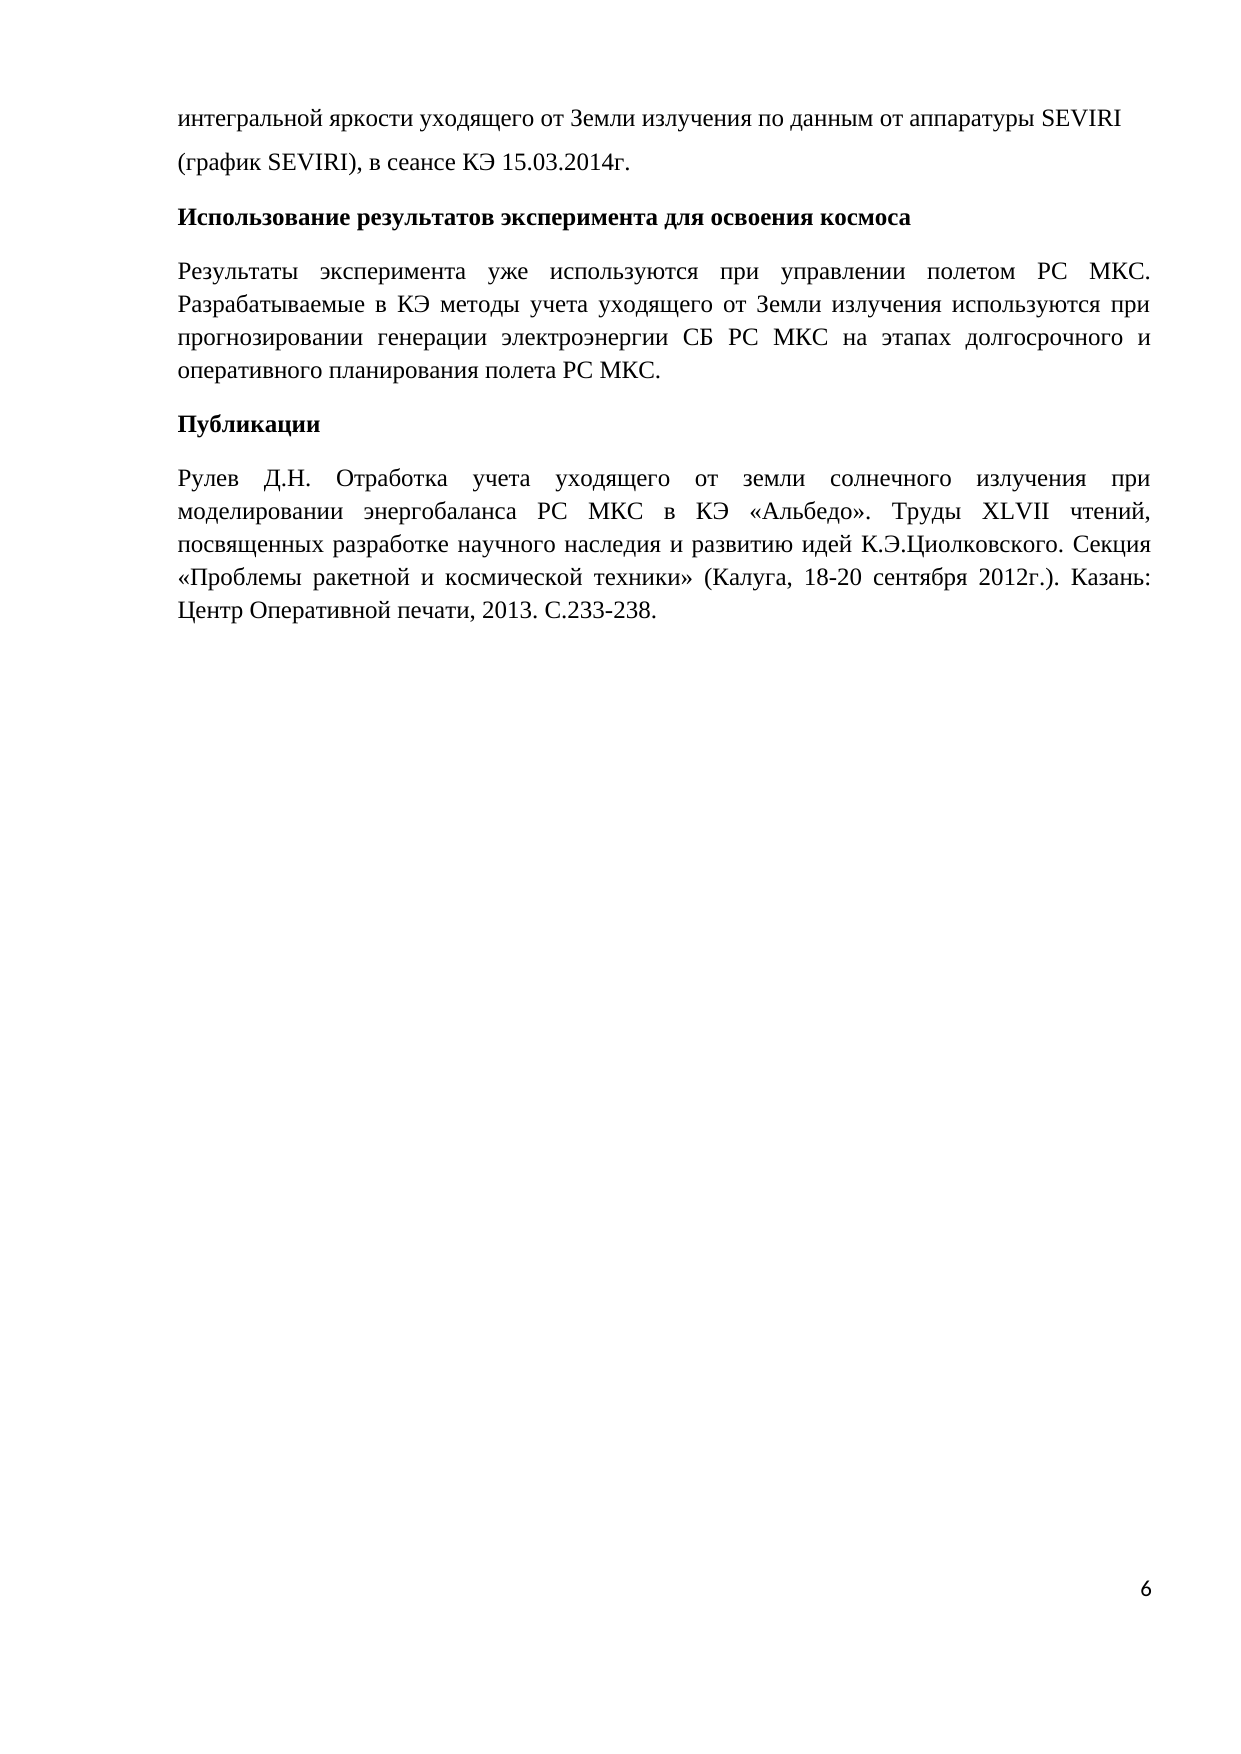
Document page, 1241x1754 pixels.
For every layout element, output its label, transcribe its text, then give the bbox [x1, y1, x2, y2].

text Использование результатов эксперимента для освоения космоса [177, 202, 1152, 231]
text Результаты эксперимента уже используются при управлении полетом РС МКС. Разрабатываемые в КЭ методы учета уходящего от Земли излучения используются при прогнозировании генерации электроэнергии СБ РС МКС на этапах долгосрочного и оперативного планирования полета РС МКС. [177, 256, 1152, 384]
text Публикации [177, 409, 1152, 438]
text Рулев Д.Н. Отработка учета уходящего от земли солнечного излучения при моделировании энергобаланса РС МКС в КЭ «Альбедо». Труды ХLVII чтений, посвященных разработке научного наследия и развитию идей К.Э.Циолковского. Секция «Проблемы ракетной и космической техники» (Калуга, 18-20 сентября 2012г.). Казань: Центр Оперативной печати, .233-238. [177, 463, 1152, 624]
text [177, 103, 1152, 175]
